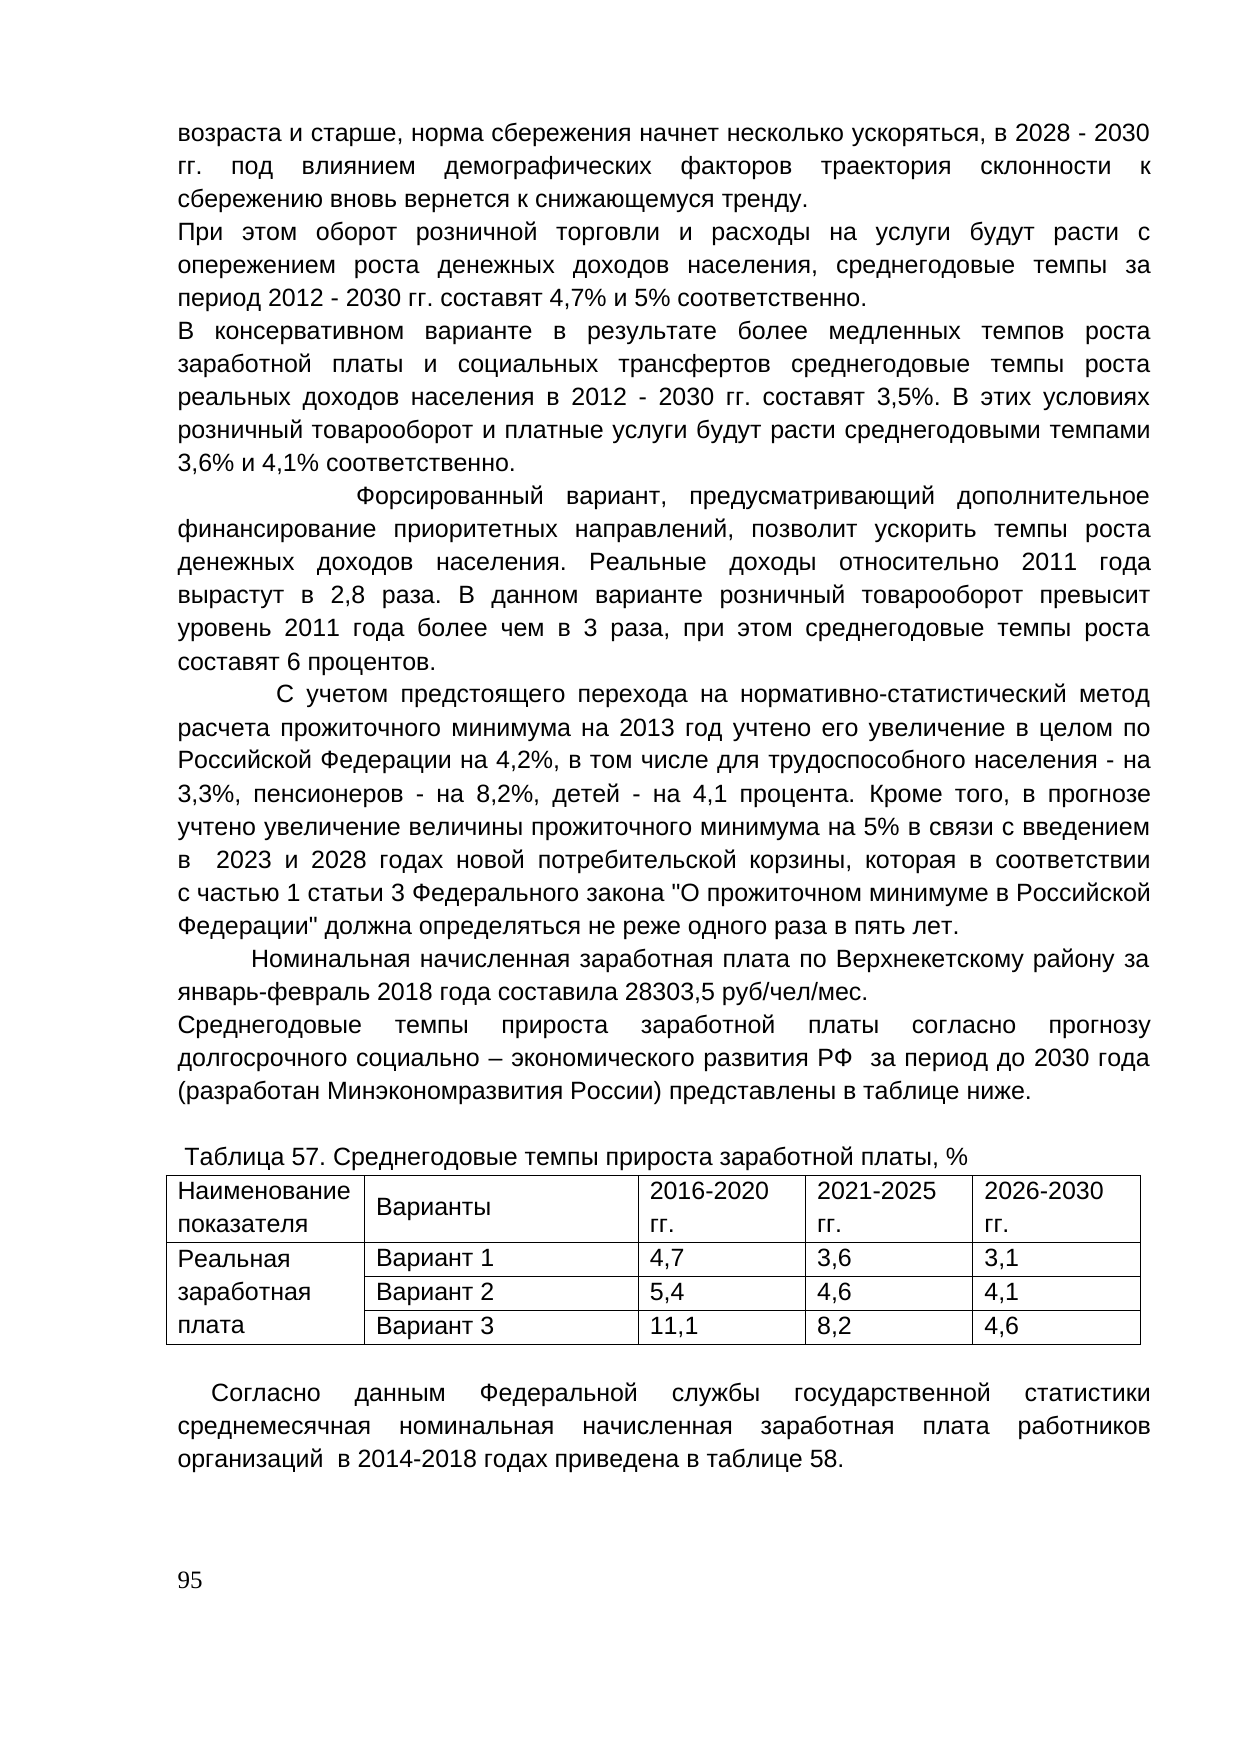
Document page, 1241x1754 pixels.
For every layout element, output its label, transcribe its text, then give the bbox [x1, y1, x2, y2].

text Таблица 57. Среднегодовые темпы прироста заработной платы, % [177, 1142, 1152, 1171]
text При этом оборот розничной торговли и расходы на услуги будут расти с опережением роста денежных доходов населения, среднегодовые темпы за период 2012 - 2030 гг. составят 4,7% и 5% соответственно. [177, 217, 1152, 312]
text С учетом предстоящего перехода на нормативно-статистический метод расчета прожиточного минимума на 2013 год учтено его увеличение в целом по Российской Федерации на 4,2%, в том числе для трудоспособного населения - на 3,3%, пенсионеров - на 8,2%, детей - на 4,1 процента. Кроме того, в прогнозе учтено увеличение величины прожиточного минимума на 5% в связи с введением в 2023 и 2028 годах новой потребительской корзины, которая в соответствии с частью 1 статьи 3 Федерального закона "О прожиточном минимуме в Российской Федерации" должна определяться не реже одного раза в пять лет. [177, 679, 1152, 939]
text Номинальная начисленная заработная плата по Верхнекетскому району за январь-февраль 2018 года составила 28303,5 руб/чел/мес. [177, 944, 1152, 1005]
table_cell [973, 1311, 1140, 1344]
text Форсированный вариант, предусматривающий дополнительное финансирование приоритетных направлений, позволит ускорить темпы роста денежных доходов населения. Реальные доходы относительно 2011 года вырастут в 2,8 раза. В данном варианте розничный товарооборот превысит уровень 2011 года более чем в 3 раза, при этом среднегодовые темпы роста составят 6 процентов. [177, 481, 1152, 675]
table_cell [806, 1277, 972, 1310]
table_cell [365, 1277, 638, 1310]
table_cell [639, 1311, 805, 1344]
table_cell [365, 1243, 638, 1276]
text Согласно данным Федеральной службы государственной статистики среднемесячная номинальная начисленная заработная плата работников организаций в 2014-2018 годах приведена в таблице 58. [177, 1378, 1152, 1473]
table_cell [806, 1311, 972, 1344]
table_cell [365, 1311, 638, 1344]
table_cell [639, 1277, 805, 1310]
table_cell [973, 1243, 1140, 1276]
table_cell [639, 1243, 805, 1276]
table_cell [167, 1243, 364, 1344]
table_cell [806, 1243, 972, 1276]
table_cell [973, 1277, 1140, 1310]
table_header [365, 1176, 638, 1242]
text В консервативном варианте в результате более медленных темпов роста заработной платы и социальных трансфертов среднегодовые темпы роста реальных доходов населения в 2012 - 2030 гг. составят 3,5%. В этих условиях розничный товарооборот и платные услуги будут расти среднегодовыми темпами 3,6% и 4,1% соответственно. [177, 316, 1152, 477]
text Среднегодовые темпы прироста заработной платы согласно прогнозу долгосрочного социально – экономического развития РФ за период до 2030 года (разработан Минэкономразвития России) представлены в таблице ниже. [177, 1010, 1152, 1104]
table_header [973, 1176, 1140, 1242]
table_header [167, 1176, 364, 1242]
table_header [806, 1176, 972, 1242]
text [177, 118, 1152, 213]
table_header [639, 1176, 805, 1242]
